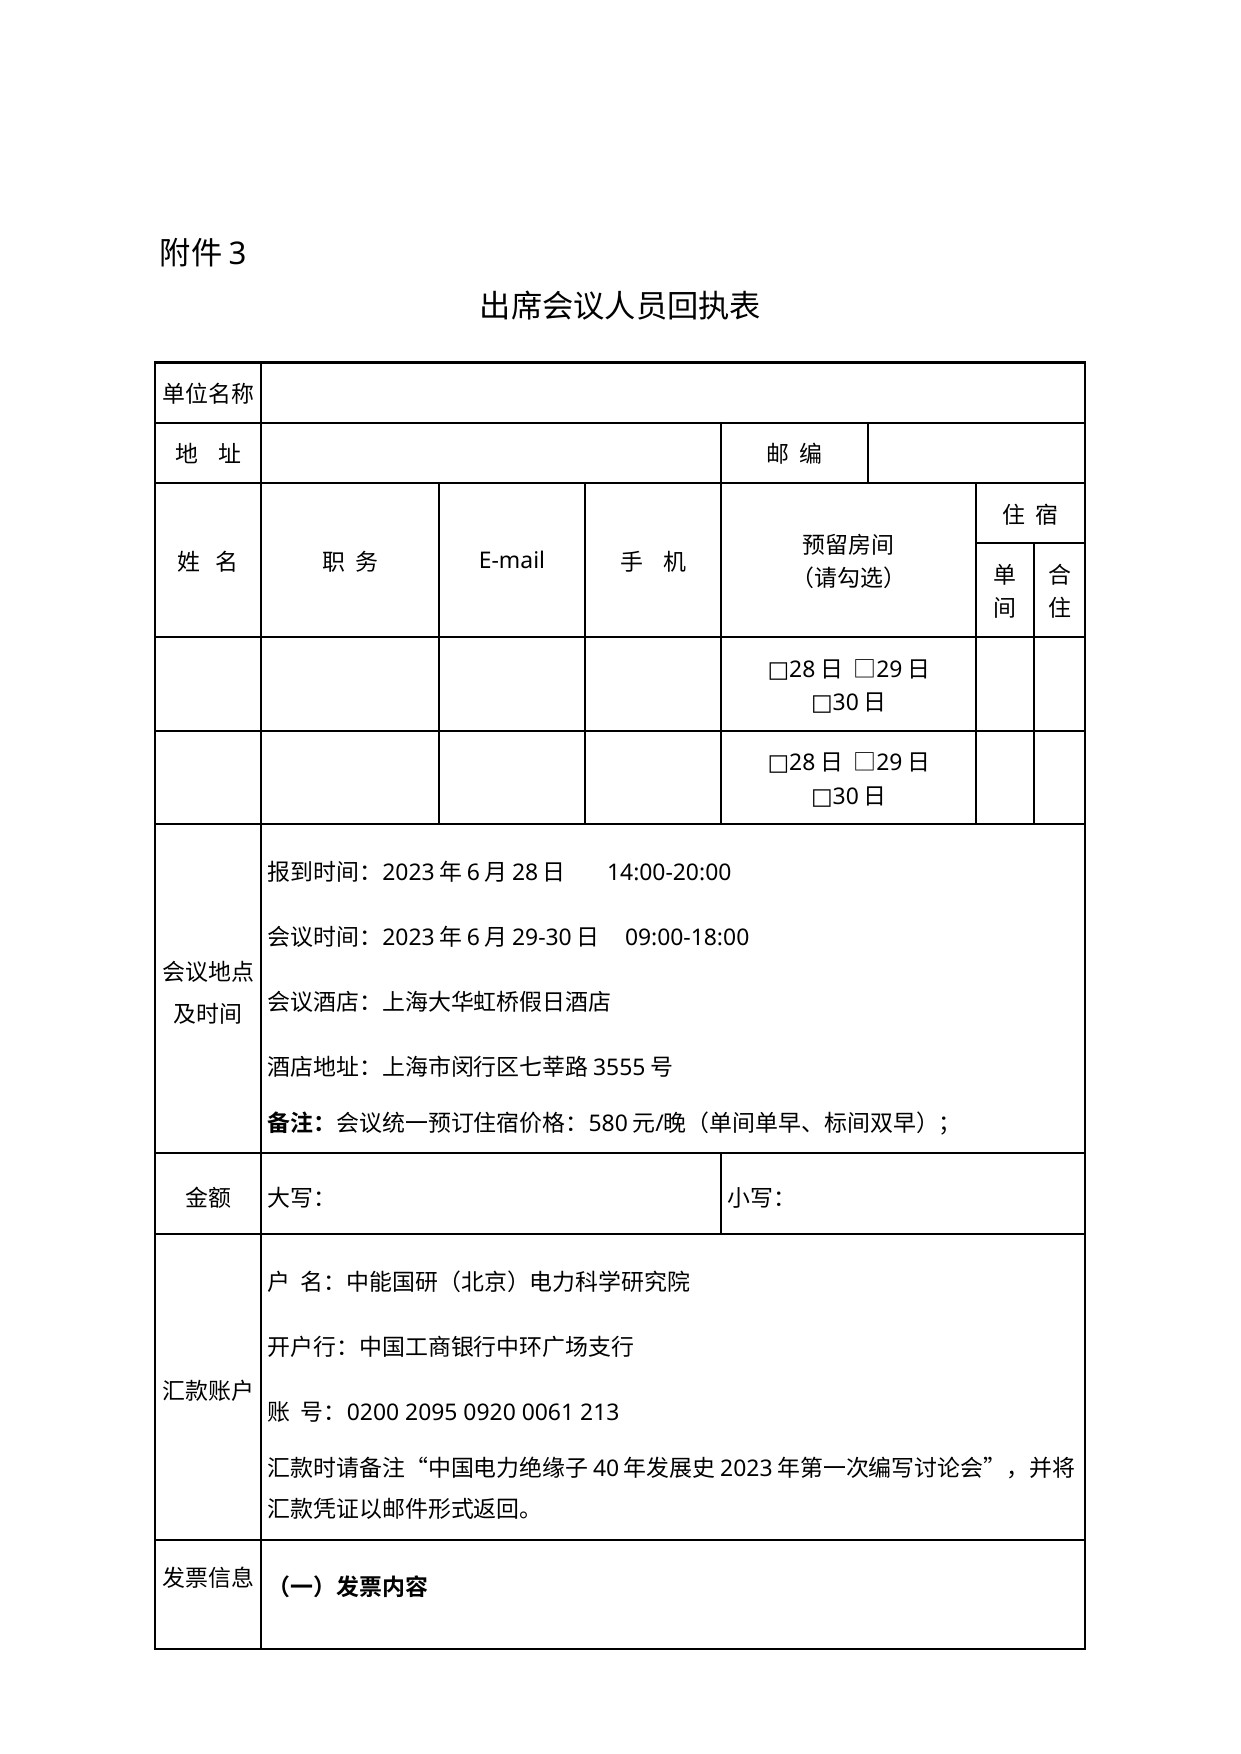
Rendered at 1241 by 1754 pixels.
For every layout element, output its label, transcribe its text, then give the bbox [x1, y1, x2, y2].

table_cell [586, 732, 720, 823]
table_cell [1035, 732, 1084, 823]
subtitle 出席会议人员回执表 [159, 274, 1081, 328]
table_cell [262, 1541, 1084, 1647]
table_cell 户 名：中能国研（北京）电力科学研究院 开户行：中国工商银行中环广场支行 账 号：0200 2095 0920 0061 213 汇款时请备注“中国电力绝缘子40年发展史2023年第一次编写讨论会”，并将汇款凭证以邮件形式返回。 [262, 1235, 1084, 1539]
table_cell 邮 编 [722, 424, 867, 482]
table_cell 大写： [262, 1154, 720, 1233]
table_cell [869, 424, 1084, 482]
table_cell 合住 [1035, 544, 1084, 636]
table_cell 单间 [977, 544, 1033, 636]
table_cell [586, 638, 720, 729]
text 附件3 [159, 219, 1081, 274]
table_header [262, 364, 1084, 422]
table_cell [262, 424, 720, 482]
table_cell [977, 638, 1033, 729]
table_cell 地 址 [156, 424, 260, 482]
table_cell [440, 638, 584, 729]
table_cell [156, 638, 260, 729]
table_cell [440, 732, 584, 823]
table_cell 预留房间 （请勾选） [722, 484, 975, 636]
table_cell [262, 732, 438, 823]
table_cell [156, 732, 260, 823]
table_cell 手 机 [586, 484, 720, 636]
table_cell 发票信息 [156, 1541, 260, 1647]
table_cell □28日 □29日 □30日 [722, 638, 975, 729]
table_cell 姓 名 [156, 484, 260, 636]
table_cell 职 务 [262, 484, 438, 636]
table_cell 会议地点及时间 [156, 825, 260, 1152]
table_cell □28日 □29日 □30日 [722, 732, 975, 823]
table_cell 小写： [722, 1154, 1084, 1233]
table_cell [262, 638, 438, 729]
table_cell 住 宿 [977, 484, 1084, 542]
table_cell 金额 [156, 1154, 260, 1233]
table_cell 报到时间：2023年6月28日 14:00-20:00 会议时间：2023年6月29-30日 09:00-18:00 会议酒店：上海大华虹桥假日酒店 酒店地址：上海市闵行区七莘路3555号 备注：会议统一预订住宿价格：580元/晚（单间单早、标间双早）； [262, 825, 1084, 1152]
table_cell 汇款账户 [156, 1235, 260, 1539]
table_cell [977, 732, 1033, 823]
table_cell [1035, 638, 1084, 729]
table_header 单位名称 [156, 364, 260, 422]
table_cell E-mail [440, 484, 584, 636]
